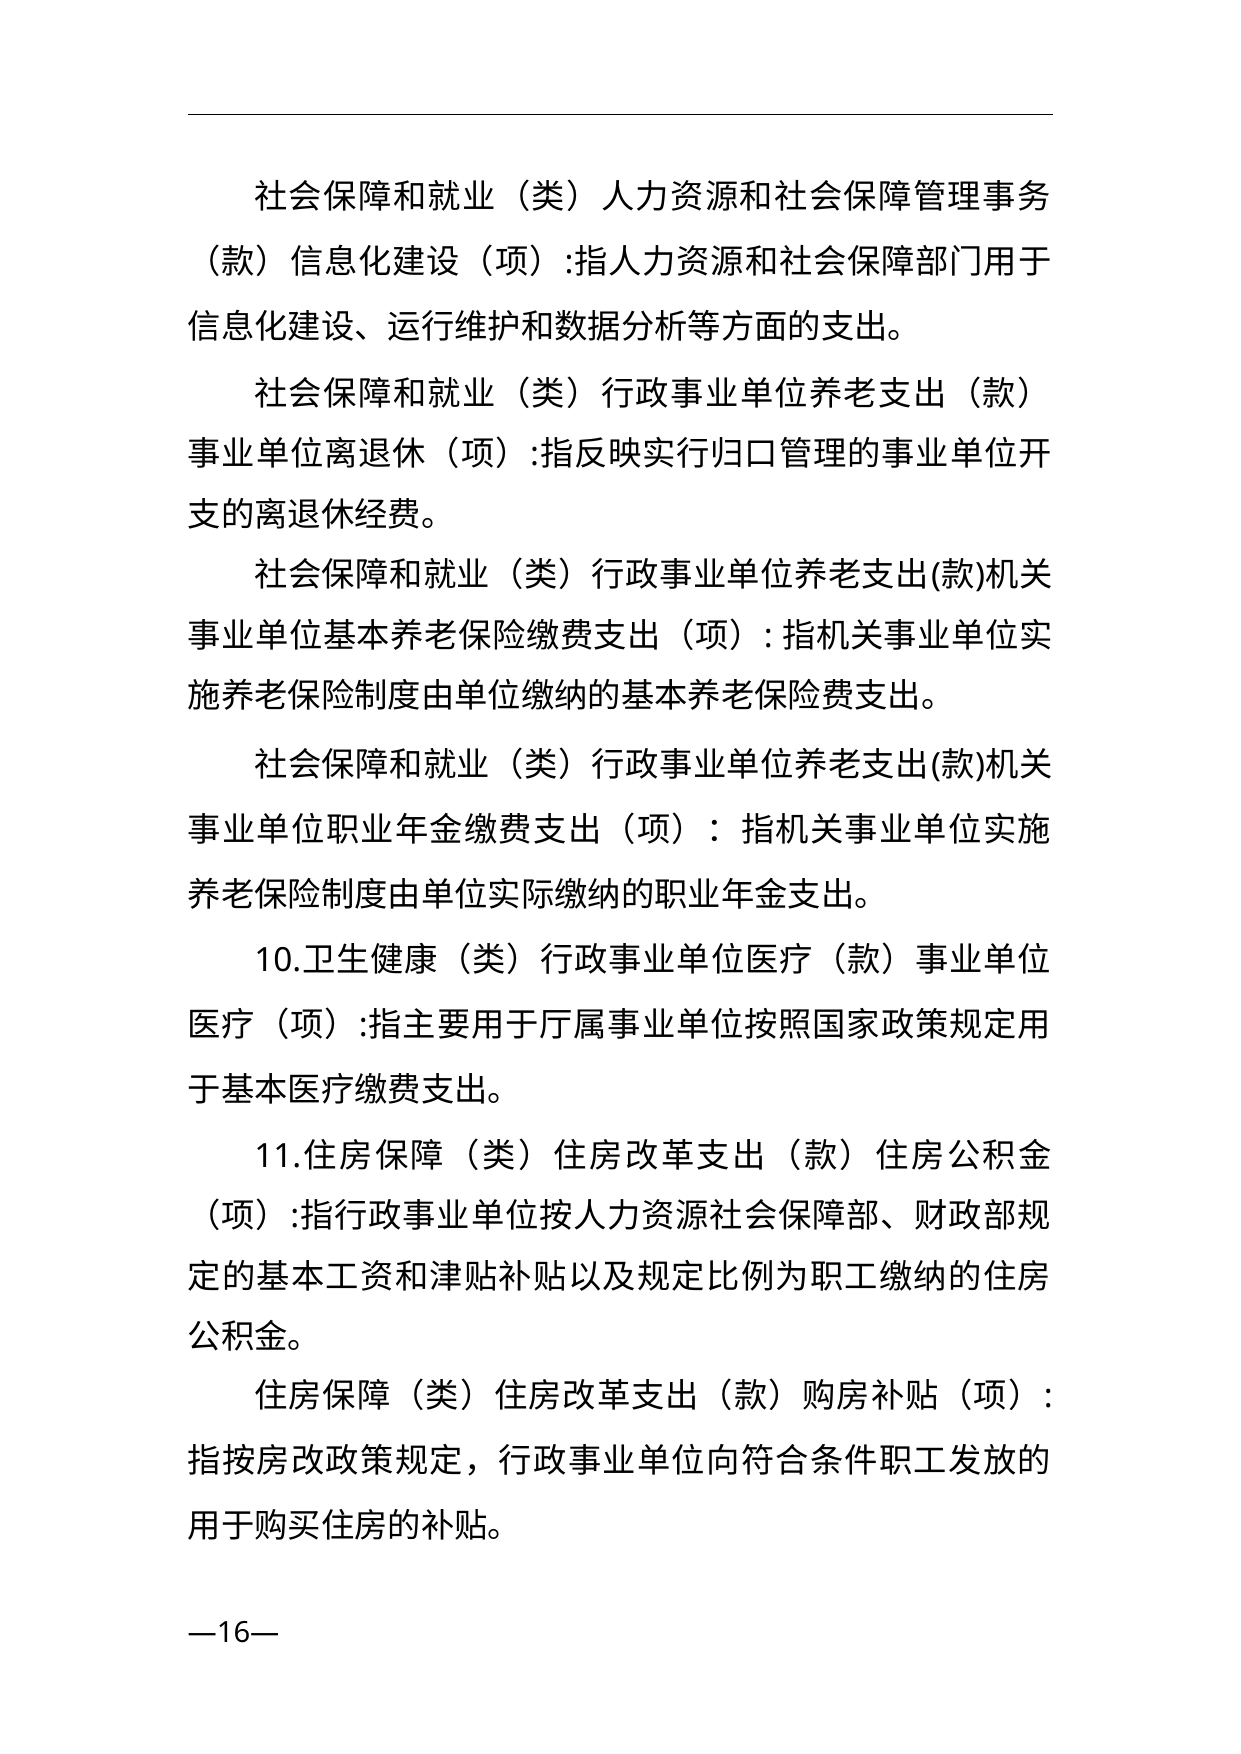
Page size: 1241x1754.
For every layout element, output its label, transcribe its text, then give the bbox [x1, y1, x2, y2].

text 11.住房保障（类）住房改革支出（款）住房公积金（项）:指行政事业单位按人力资源社会保障部、财政部规定的基本工资和津贴补贴以及规定比例为职工缴纳的住房公积金。 [187, 1119, 1053, 1361]
text 社会保障和就业（类）行政事业单位养老支出(款)机关事业单位基本养老保险缴费支出（项）: 指机关事业单位实施养老保险制度由单位缴纳的基本养老保险费支出。 [187, 538, 1053, 719]
text 社会保障和就业（类）行政事业单位养老支出（款）事业单位离退休（项）:指反映实行归口管理的事业单位开支的离退休经费。 [187, 357, 1053, 538]
text 社会保障和就业（类）行政事业单位养老支出(款)机关事业单位职业年金缴费支出（项）：指机关事业单位实施养老保险制度由单位实际缴纳的职业年金支出。 [187, 729, 1053, 924]
text 10.卫生健康（类）行政事业单位医疗（款）事业单位医疗（项）:指主要用于厅属事业单位按照国家政策规定用于基本医疗缴费支出。 [187, 924, 1053, 1119]
text 住房保障（类）住房改革支出（款）购房补贴（项）: 指按房改政策规定，行政事业单位向符合条件职工发放的用于购买住房的补贴。 [187, 1361, 1053, 1556]
text 社会保障和就业（类）人力资源和社会保障管理事务（款）信息化建设（项）:指人力资源和社会保障部门用于信息化建设、运行维护和数据分析等方面的支出。 [187, 162, 1053, 357]
